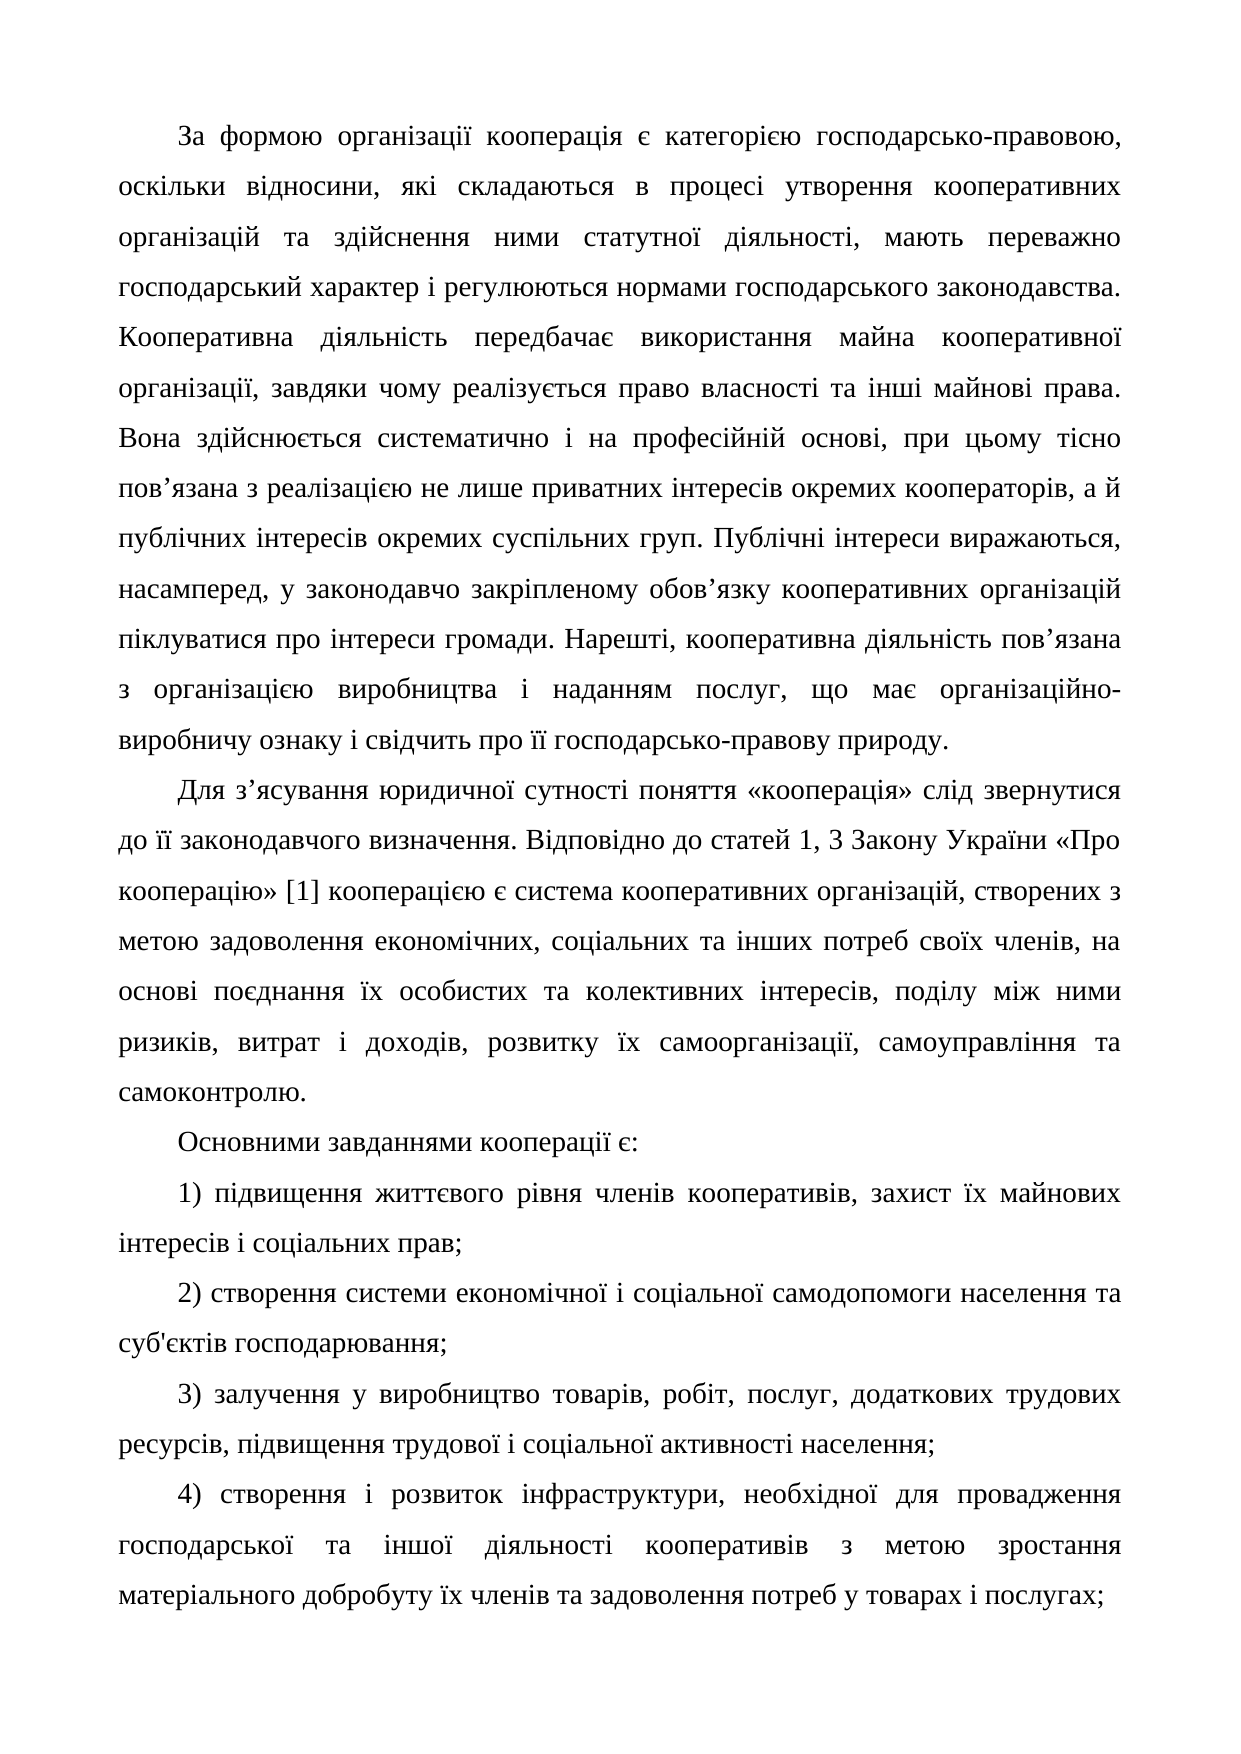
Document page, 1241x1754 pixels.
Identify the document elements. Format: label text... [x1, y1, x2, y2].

text За формою організації кооперація є категорією господарсько-правовою, оскільки відносини, які складаються в процесі утворення кооперативних організацій та здійснення ними статутної діяльності, мають переважно господарський характер і регулюються нормами господарського законодавства. Кооперативна діяльність передбачає використання майна кооперативної організації, завдяки чому реалізується право власності та інші майнові права. Вона здійснюється систематично і на професійній основі, при цьому тісно пов’язана з реалізацією не лише приватних інтересів окремих кооператорів, а й публічних інтересів окремих суспільних груп. Публічні інтереси виражаються, насамперед, у законодавчо закріпленому обов’язку кооперативних організацій піклуватися про інтереси громади. Нарешті, кооперативна діяльність пов’язана з організацією виробництва і наданням послуг, що має організаційно-виробничу ознаку і свідчить про її господарсько-правову природу. [118, 118, 1122, 755]
text 1) підвищення життєвого рівня членів кооперативів, захист їх майнових інтересів і соціальних прав; [118, 1175, 1122, 1258]
text 4) створення і розвиток інфраструктури, необхідної для провадження господарської та іншої діяльності кооперативів з метою зростання матеріального добробуту їх членів та задоволення потреб у товарах і послугах; [118, 1477, 1122, 1611]
text Основними завданнями кооперації є: [118, 1124, 1122, 1158]
text Для з’ясування юридичної сутності поняття «кооперація» слід звернутися до її законодавчого визначення. Відповідно до статей 1, 3 Закону України «Про кооперацію» [1] кооперацією є система кооперативних організацій, створених з метою задоволення економічних, соціальних та інших потреб своїх членів, на основі поєднання їх особистих та колективних інтересів, поділу між ними ризиків, витрат і доходів, розвитку їх самоорганізації, самоуправління та самоконтролю. [118, 772, 1122, 1108]
text 2) створення системи економічної і соціальної самодопомоги населення та суб'єктів господарювання; [118, 1275, 1122, 1359]
text 3) залучення у виробництво товарів, робіт, послуг, додаткових трудових ресурсів, підвищення трудової і соціальної активності населення; [118, 1376, 1122, 1460]
